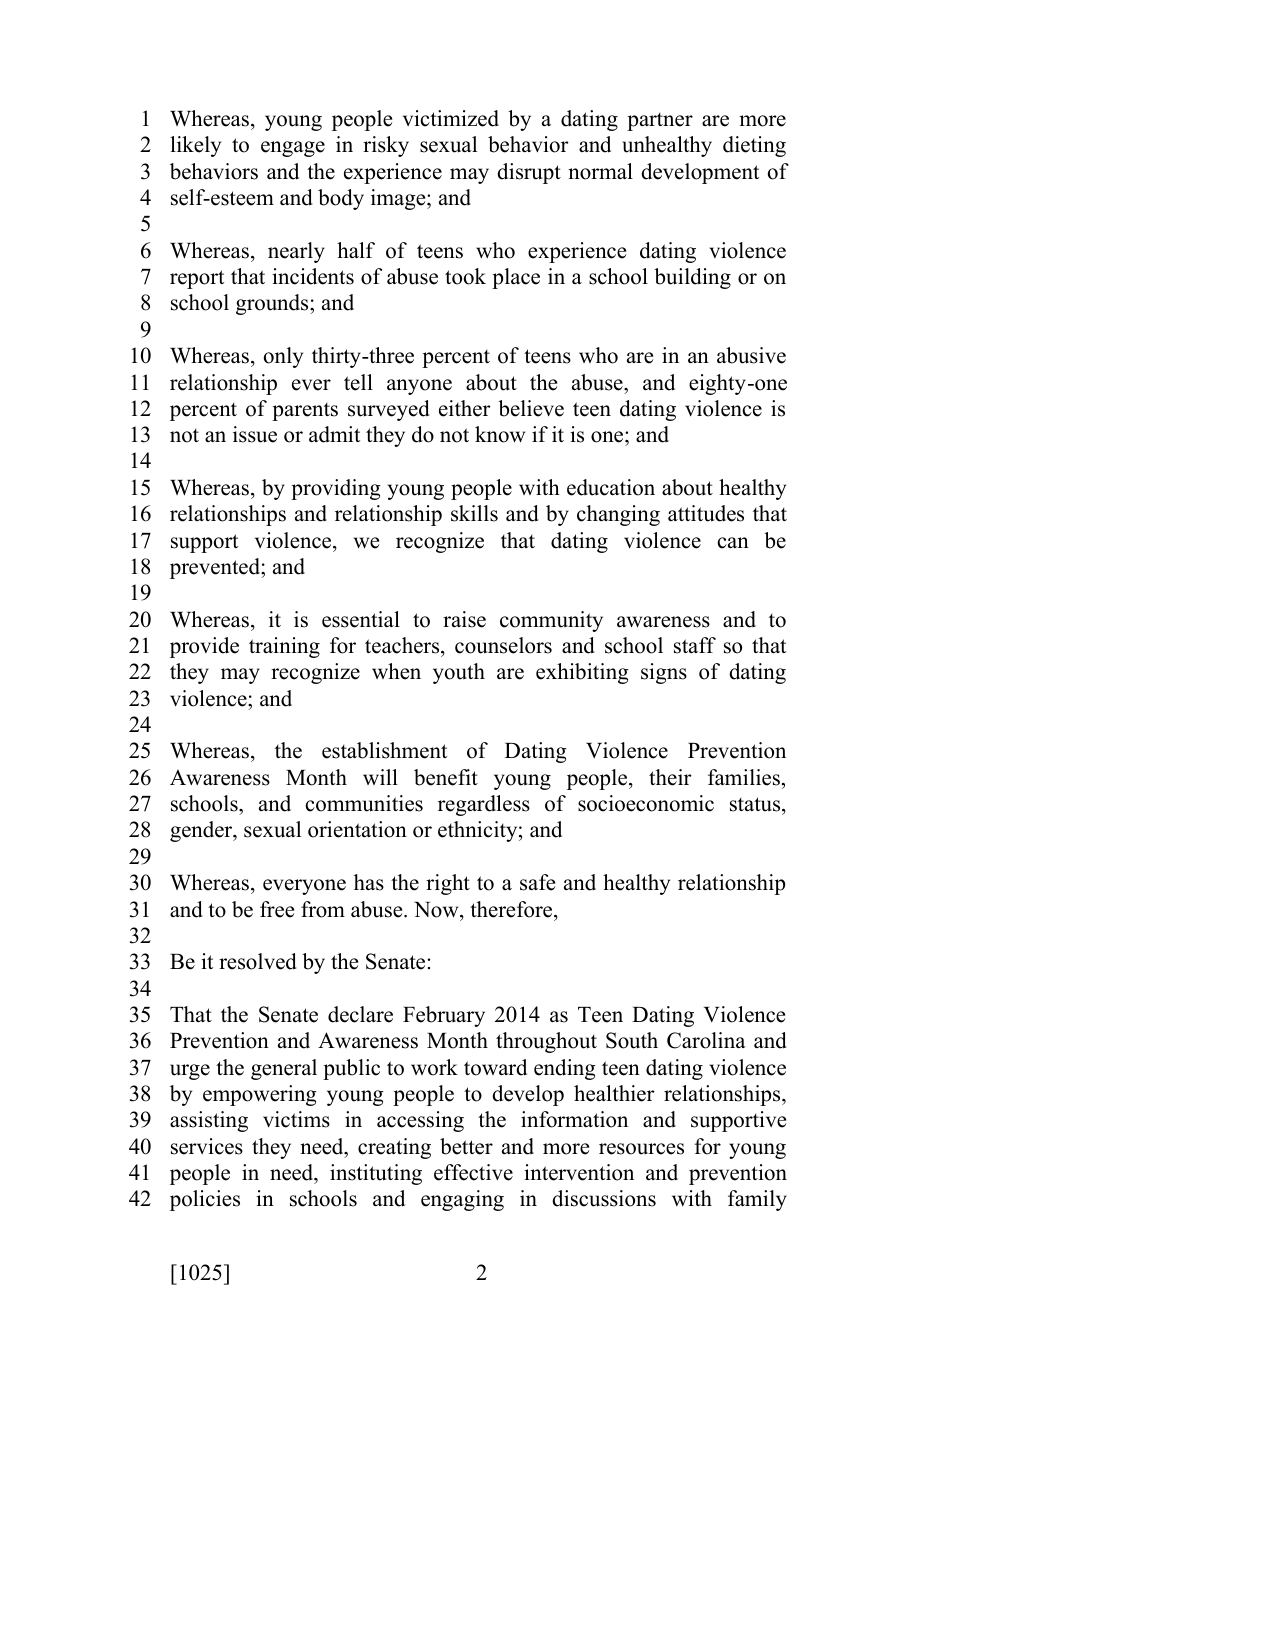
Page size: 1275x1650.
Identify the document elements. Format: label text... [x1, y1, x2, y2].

text Be it resolved by the Senate: [169, 948, 787, 975]
text Whereas, the establishment of Dating Violence Prevention Awareness Month will benefit young people, their families, schools, and communities regardless of socioeconomic status, gender, sexual orientation or ethnicity; and [169, 737, 787, 843]
text Whereas, only thirty-three percent of teens who are in an abusive relationship ever tell anyone about the abuse, and eighty-one percent of parents surveyed either believe teen dating violence is not an issue or admit they do not know if it is one; and [169, 342, 787, 448]
text Whereas, young people victimized by a dating partner are more likely to engage in risky sexual behavior and unhealthy dieting behaviors and the experience may disrupt normal development of self-esteem and body image; and [169, 105, 787, 210]
text Whereas, by providing young people with education about healthy relationships and relationship skills and by changing attitudes that support violence, we recognize that dating violence can be prevented; and [169, 474, 787, 579]
text Whereas, nearly half of teens who experience dating violence report that incidents of abuse took place in a school building or on school grounds; and [169, 237, 787, 316]
text Whereas, everyone has the right to a safe and healthy relationship and to be free from abuse. Now, therefore, [169, 869, 787, 922]
text Whereas, it is essential to raise community awareness and to provide training for teachers, counselors and school staff so that they may recognize when youth are exhibiting signs of dating violence; and [169, 606, 787, 711]
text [169, 1001, 787, 1212]
